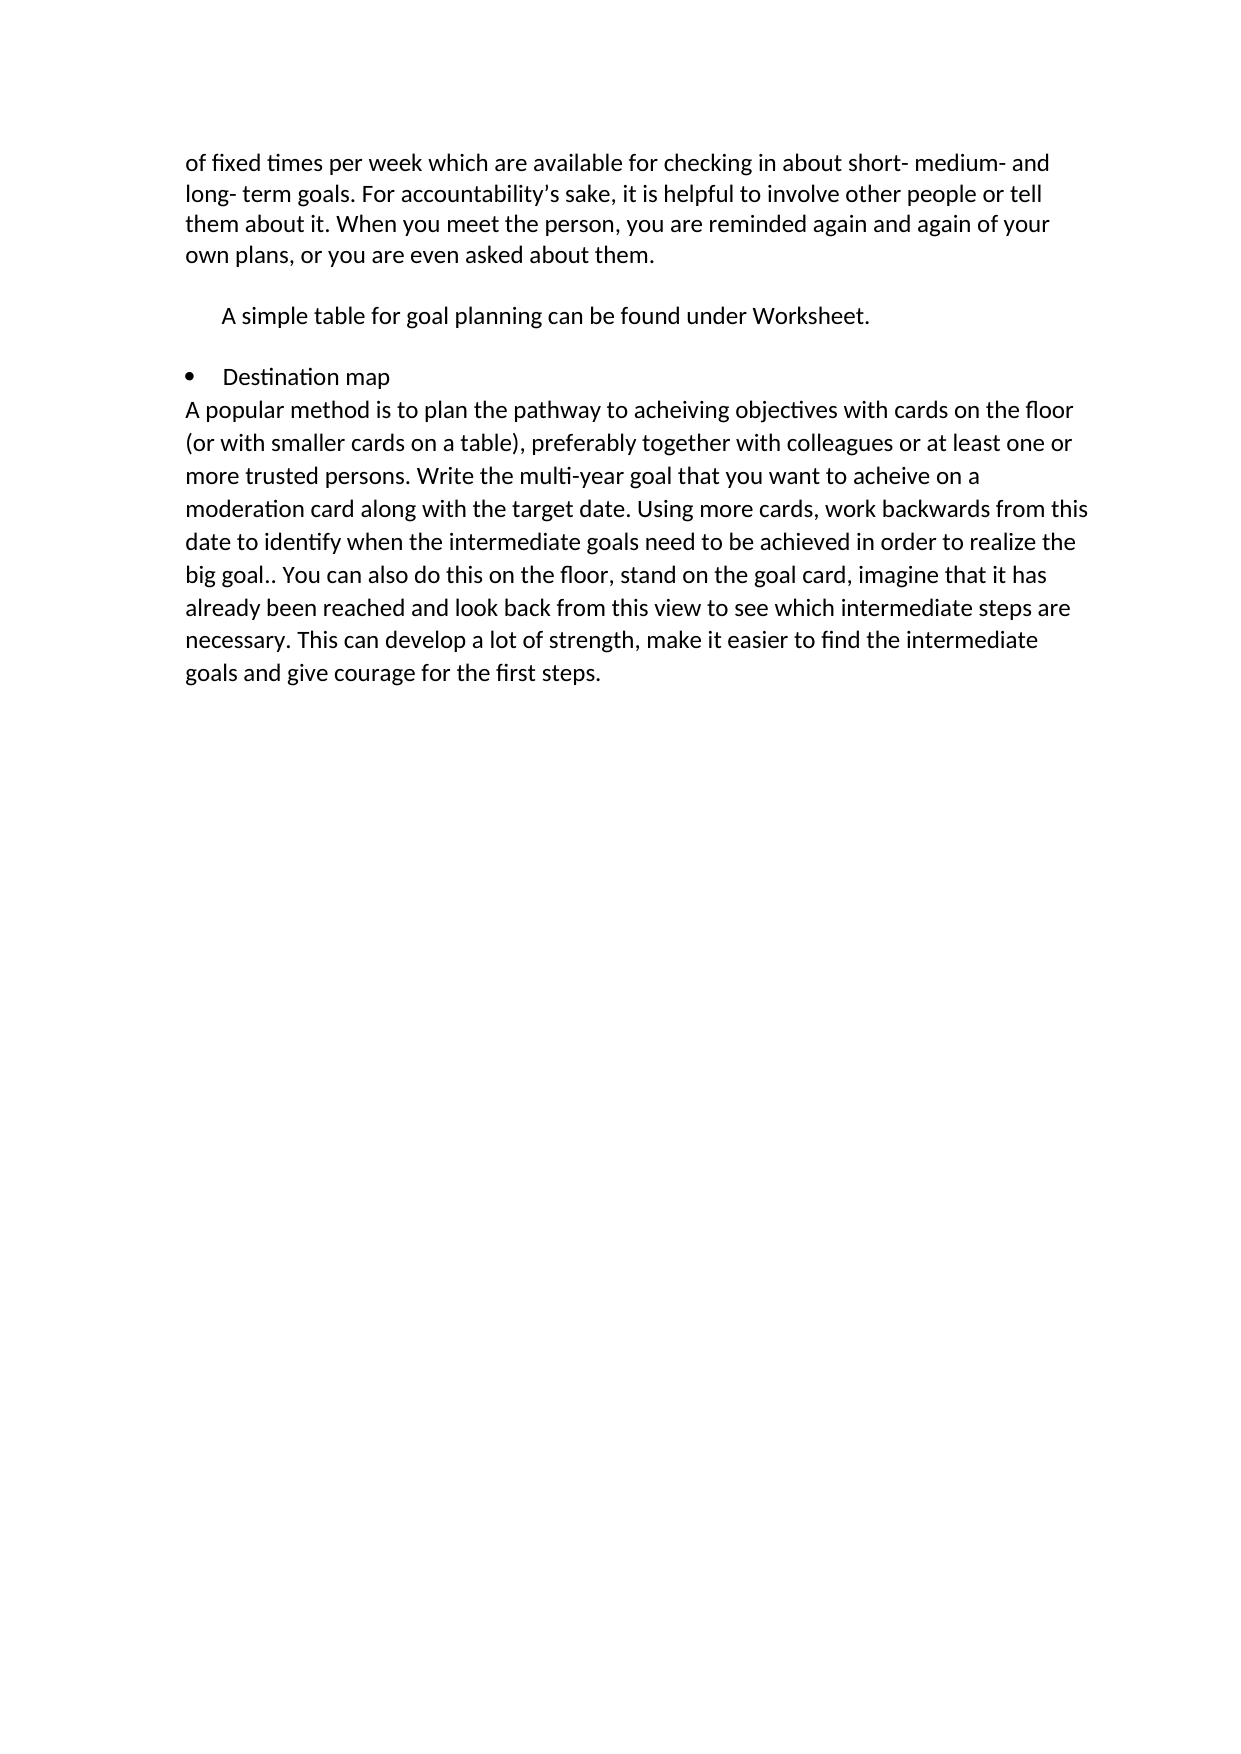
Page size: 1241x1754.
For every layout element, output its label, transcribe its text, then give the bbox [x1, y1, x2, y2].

text A popular method is to plan the pathway to acheiving objectives with cards on the floor (or with smaller cards on a table), preferably together with colleagues or at least one or more trusted persons. Write the multi-year goal that you want to acheive on a moderation card along with the target date. Using more cards, work backwards from this date to identify when the intermediate goals need to be achieved in order to realize the big goal.. You can also do this on the floor, stand on the goal card, imagine that it has already been reached and look back from this view to see which intermediate steps are necessary. This can develop a lot of strength, make it easier to find the intermediate goals and give courage for the first steps. [185, 394, 1093, 719]
list Destination map [185, 361, 1093, 392]
text A simple table for goal planning can be found under Worksheet. [148, 300, 1093, 331]
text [185, 148, 1093, 270]
